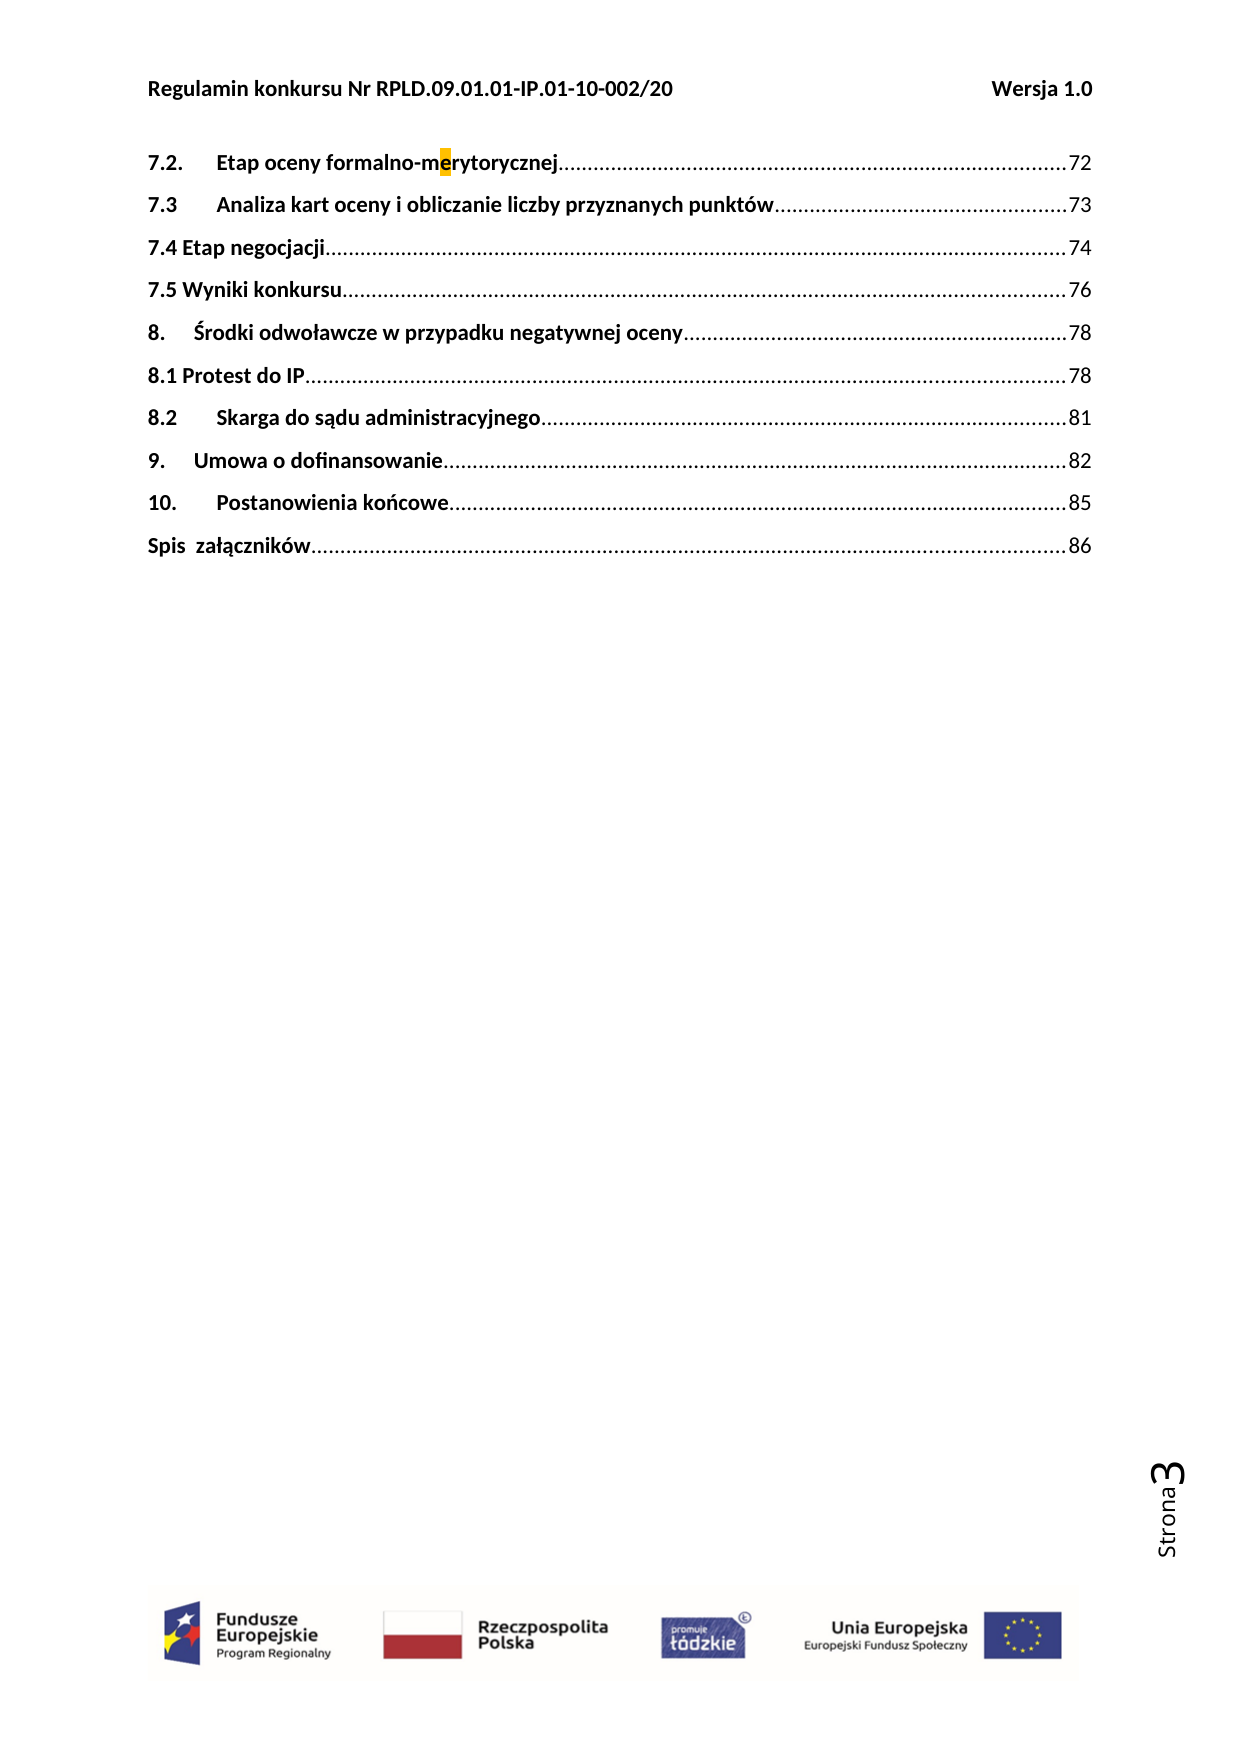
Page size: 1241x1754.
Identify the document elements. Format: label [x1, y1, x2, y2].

picture [147, 1585, 1079, 1681]
